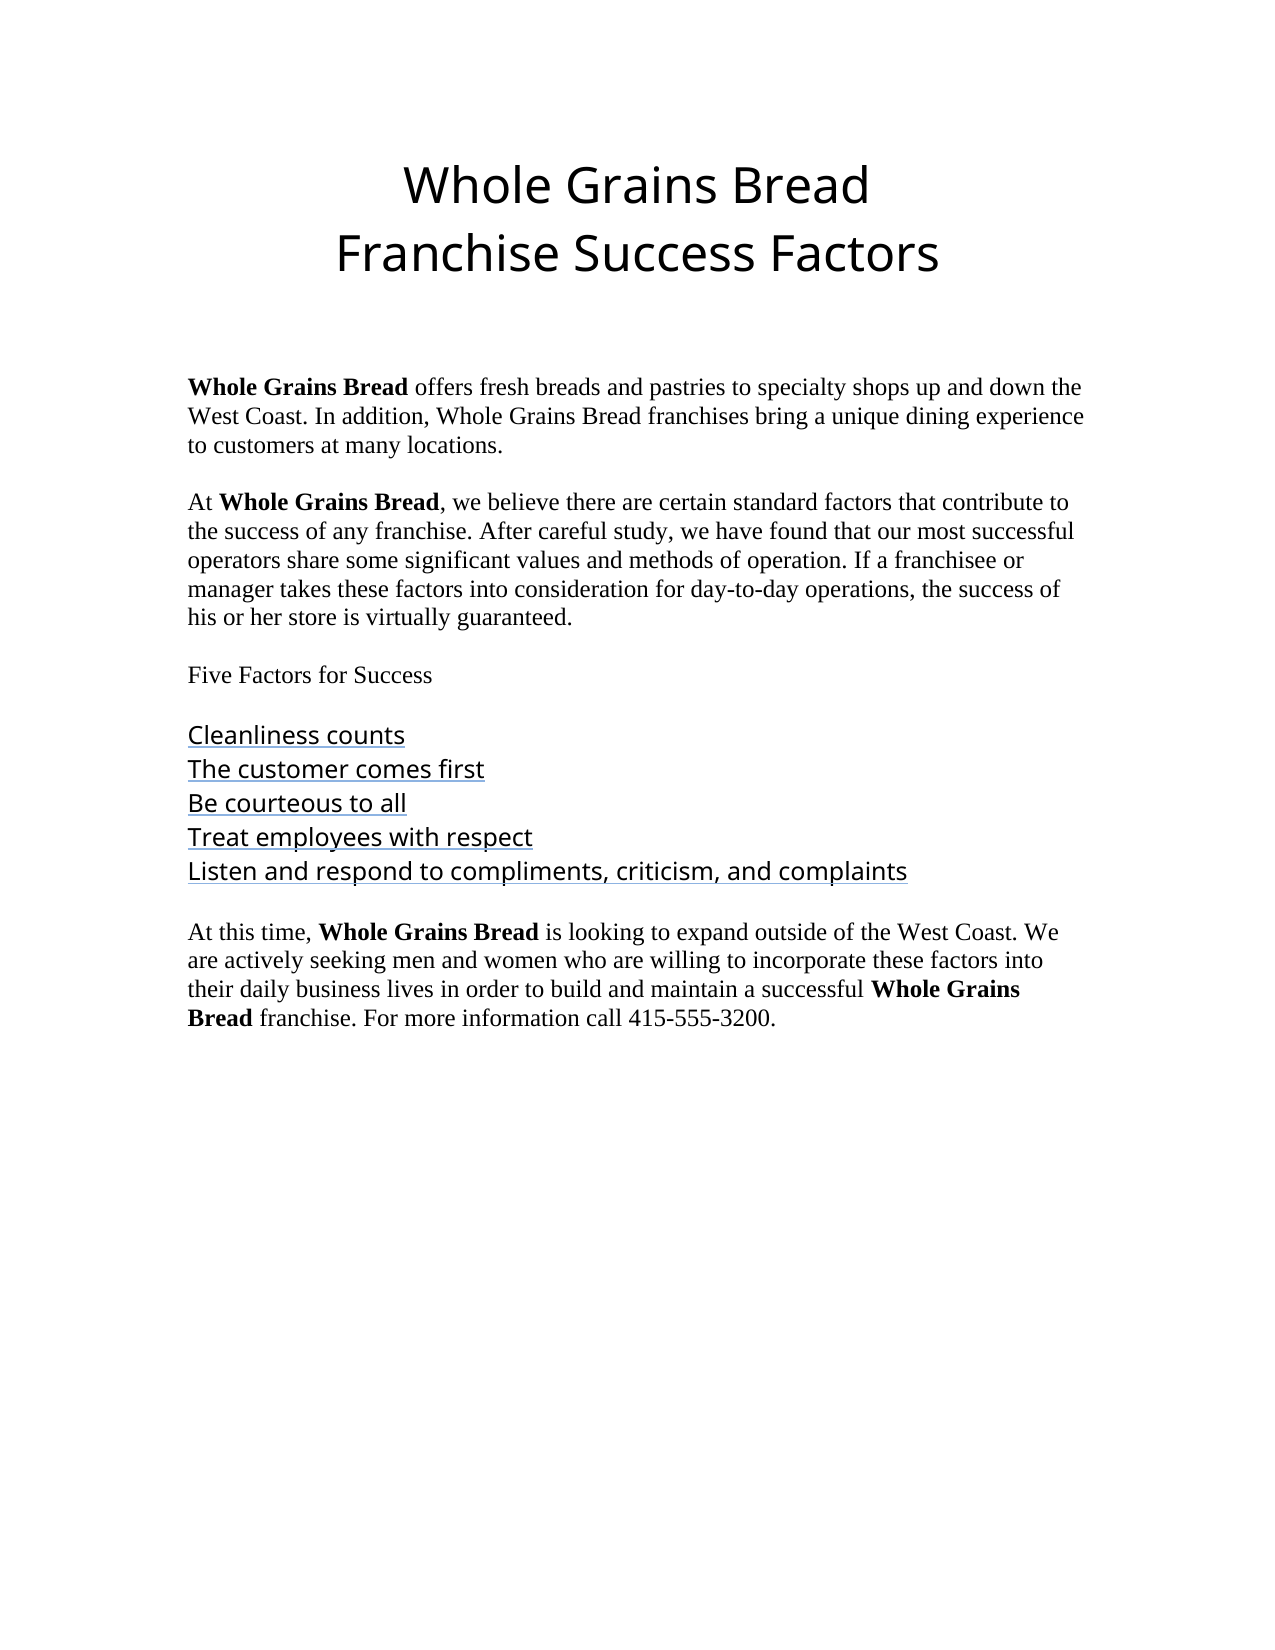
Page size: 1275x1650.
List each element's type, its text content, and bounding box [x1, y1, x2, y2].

text Cleanliness counts [187, 717, 1087, 752]
text Treat employees with respect [187, 820, 1087, 854]
text At this time, Whole Grains Bread is looking to expand outside of the West Coast. We are actively seeking men and women who are willing to incorporate these factors into their daily business lives in order to build and maintain a successful Whole Grains Bread franchise. For more information call 415-555-3200. [187, 917, 1087, 1032]
text At Whole Grains Bread, we believe there are certain standard factors that contribute to the success of any franchise. After careful study, we have found that our most successful operators share some significant values and methods of operation. If a franchisee or manager takes these factors into consideration for day-to-day operations, the success of his or her store is virtually guaranteed. [187, 487, 1087, 631]
text Be courteous to all [187, 786, 1087, 820]
text Five Factors for Success [187, 660, 1087, 689]
text The customer comes first [187, 752, 1087, 786]
text Listen and respond to compliments, criticism, and complaints [187, 854, 1087, 888]
text Whole Grains Bread offers fresh breads and pastries to specialty shops up and down the West Coast. In addition, Whole Grains Bread franchises bring a unique dining experience to customers at many locations. [187, 372, 1087, 459]
text Franchise Success Factors [187, 218, 1087, 286]
text Whole Grains Bread [187, 150, 1087, 218]
